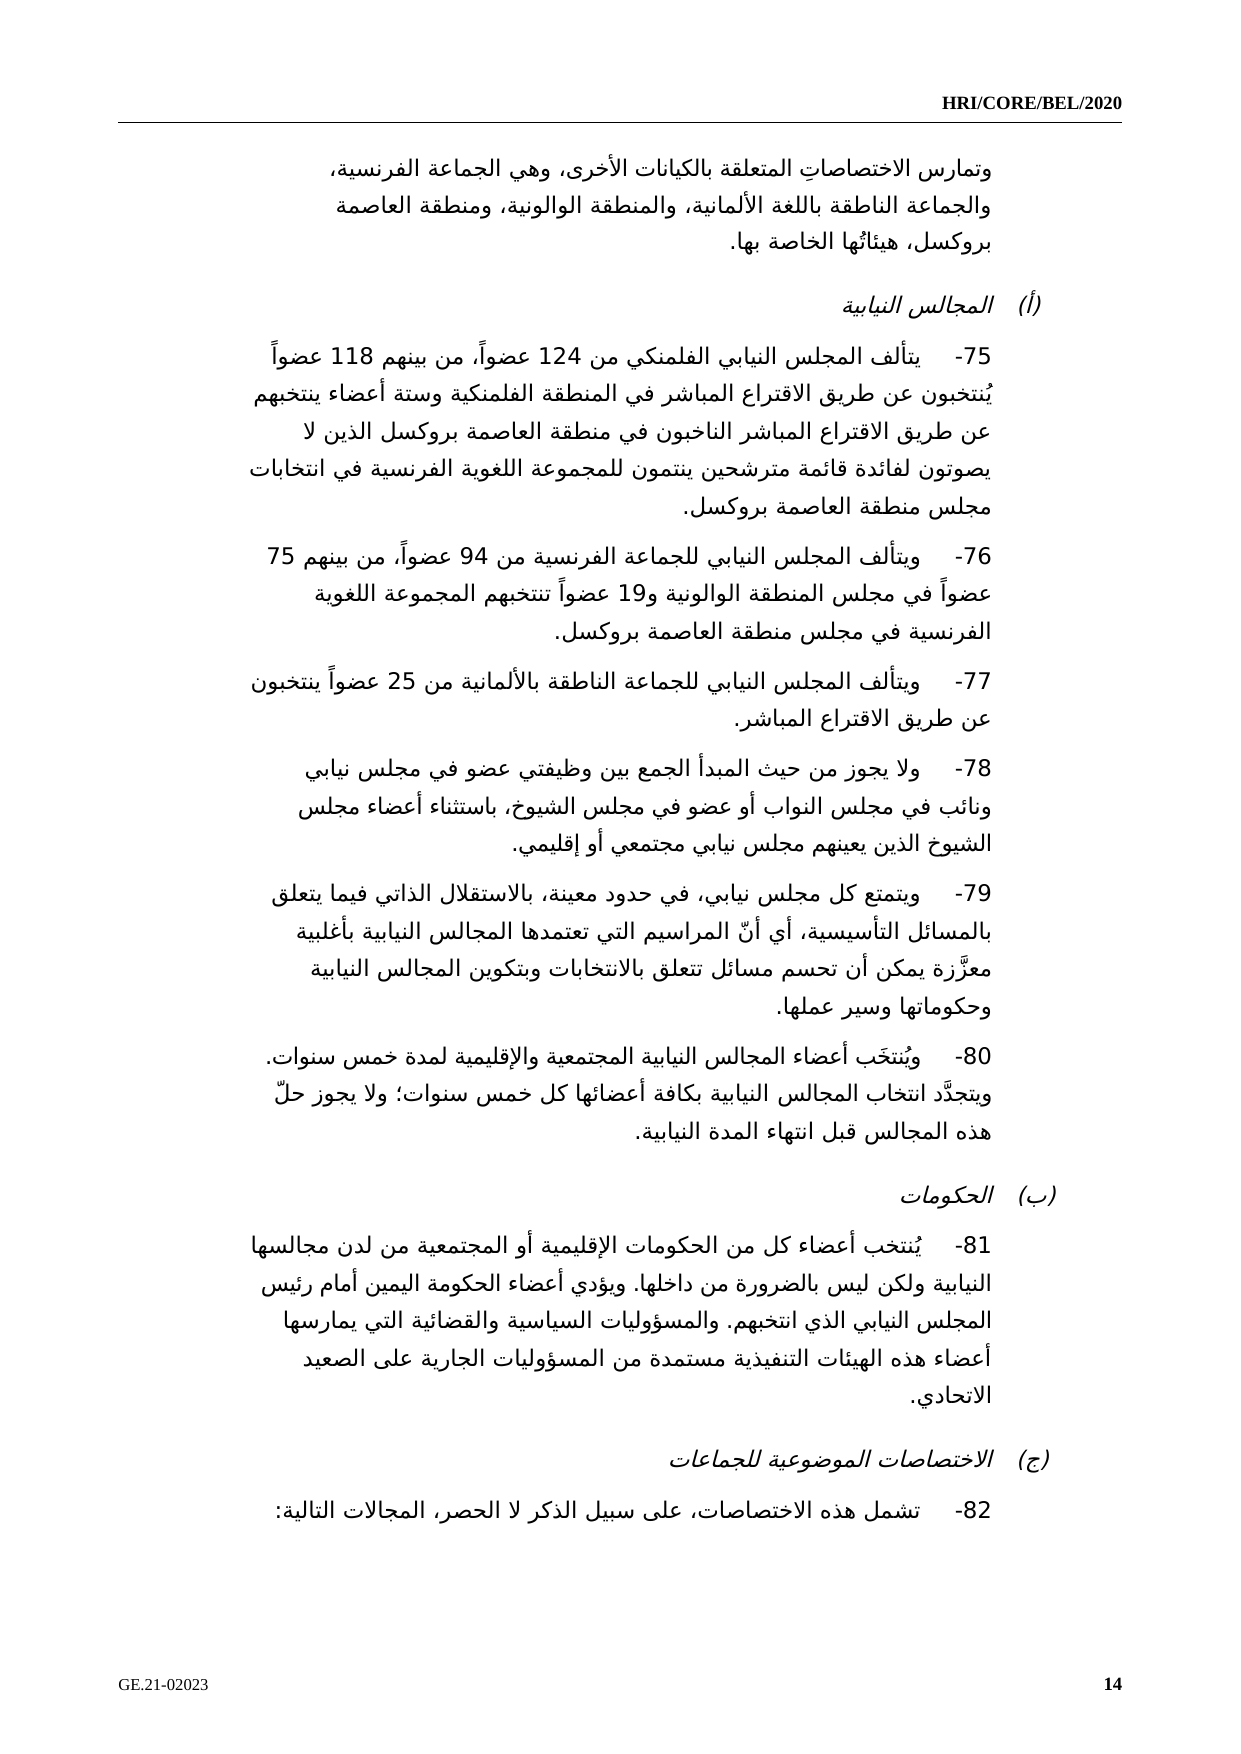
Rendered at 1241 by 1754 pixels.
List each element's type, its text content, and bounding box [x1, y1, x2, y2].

text 76- ويتألف المجلس النيابي للجماعة الفرنسية من 94 عضواً، من بينهم 75 عضواً في مجلس المنطقة الوالونية و19 عضواً تنتخبهم المجموعة اللغوية الفرنسية في مجلس منطقة العاصمة بروكسل. [248, 534, 992, 647]
text 77- ويتألف المجلس النيابي للجماعة الناطقة بالألمانية من 25 عضواً ينتخبون عن طريق الاقتراع المباشر. [248, 659, 992, 734]
text (ب) الحكومات [248, 1172, 1122, 1211]
text 78- ولا يجوز من حيث المبدأ الجمع بين وظيفتي عضو في مجلس نيابي ونائب في مجلس النواب أو عضو في مجلس الشيوخ، باستثناء أعضاء مجلس الشيوخ الذين يعينهم مجلس نيابي مجتمعي أو إقليمي. [248, 747, 992, 859]
text (ج) الاختصاصات الموضوعية للجماعات [248, 1436, 1122, 1476]
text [248, 148, 992, 257]
text 80- ويُنتخَب أعضاء المجالس النيابية المجتمعية والإقليمية لمدة خمس سنوات. ويتجدَّد انتخاب المجالس النيابية بكافة أعضائها كل خمس سنوات؛ ولا يجوز حلّ هذه المجالس قبل انتهاء المدة النيابية. [248, 1034, 992, 1147]
text (أ) المجالس النيابية [248, 282, 1122, 322]
text 79- ويتمتع كل مجلس نيابي، في حدود معينة، بالاستقلال الذاتي فيما يتعلق بالمسائل التأسيسية، أي أنّ المراسيم التي تعتمدها المجالس النيابية بأغلبية معزَّزة يمكن أن تحسم مسائل تتعلق بالانتخابات وبتكوين المجالس النيابية وحكوماتها وسير عملها. [248, 872, 992, 1022]
text 81- يُنتخب أعضاء كل من الحكومات الإقليمية أو المجتمعية من لدن مجالسها النيابية ولكن ليس بالضرورة من داخلها. ويؤدي أعضاء الحكومة اليمين أمام رئيس المجلس النيابي الذي انتخبهم. والمسؤوليات السياسية والقضائية التي يمارسها أعضاء هذه الهيئات التنفيذية مستمدة من المسؤوليات الجارية على الصعيد الاتحادي. [248, 1224, 992, 1411]
text 82- تشمل هذه الاختصاصات، على سبيل الذكر لا الحصر، المجالات التالية: [248, 1488, 992, 1526]
text 75- يتألف المجلس النيابي الفلمنكي من 124 عضواً، من بينهم 118 عضواً يُنتخبون عن طريق الاقتراع المباشر في المنطقة الفلمنكية وستة أعضاء ينتخبهم عن طريق الاقتراع المباشر الناخبون في منطقة العاصمة بروكسل الذين لا يصوتون لفائدة قائمة مترشحين ينتمون للمجموعة اللغوية الفرنسية في انتخابات مجلس منطقة العاصمة بروكسل. [248, 334, 992, 522]
